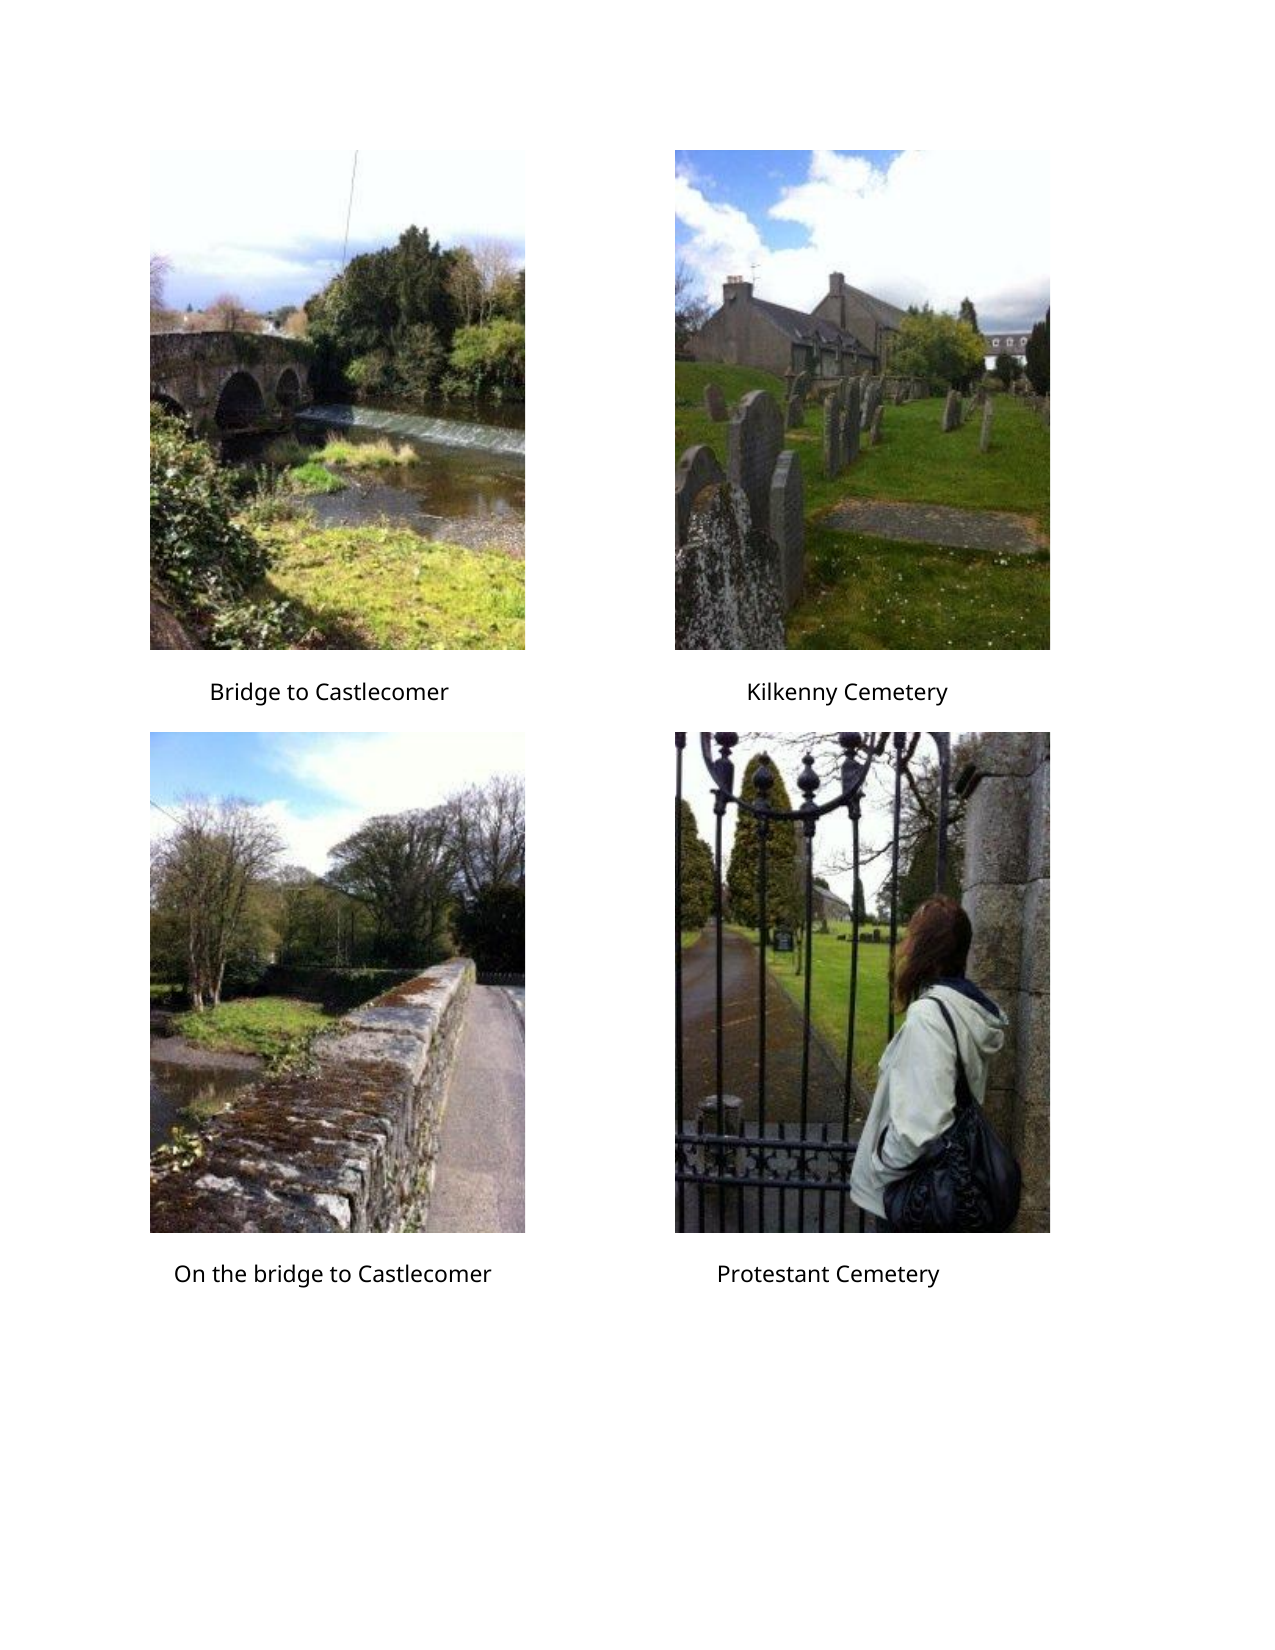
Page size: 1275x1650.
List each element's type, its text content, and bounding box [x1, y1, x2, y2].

picture [150, 150, 525, 650]
text Bridge to Castlecomer [150, 676, 600, 707]
picture [675, 150, 1050, 650]
picture [675, 732, 1050, 1233]
text Kilkenny Cemetery [675, 676, 1125, 707]
text Protestant Cemetery [675, 1258, 1125, 1289]
text On the bridge to Castlecomer [150, 1258, 600, 1289]
picture [150, 732, 525, 1233]
